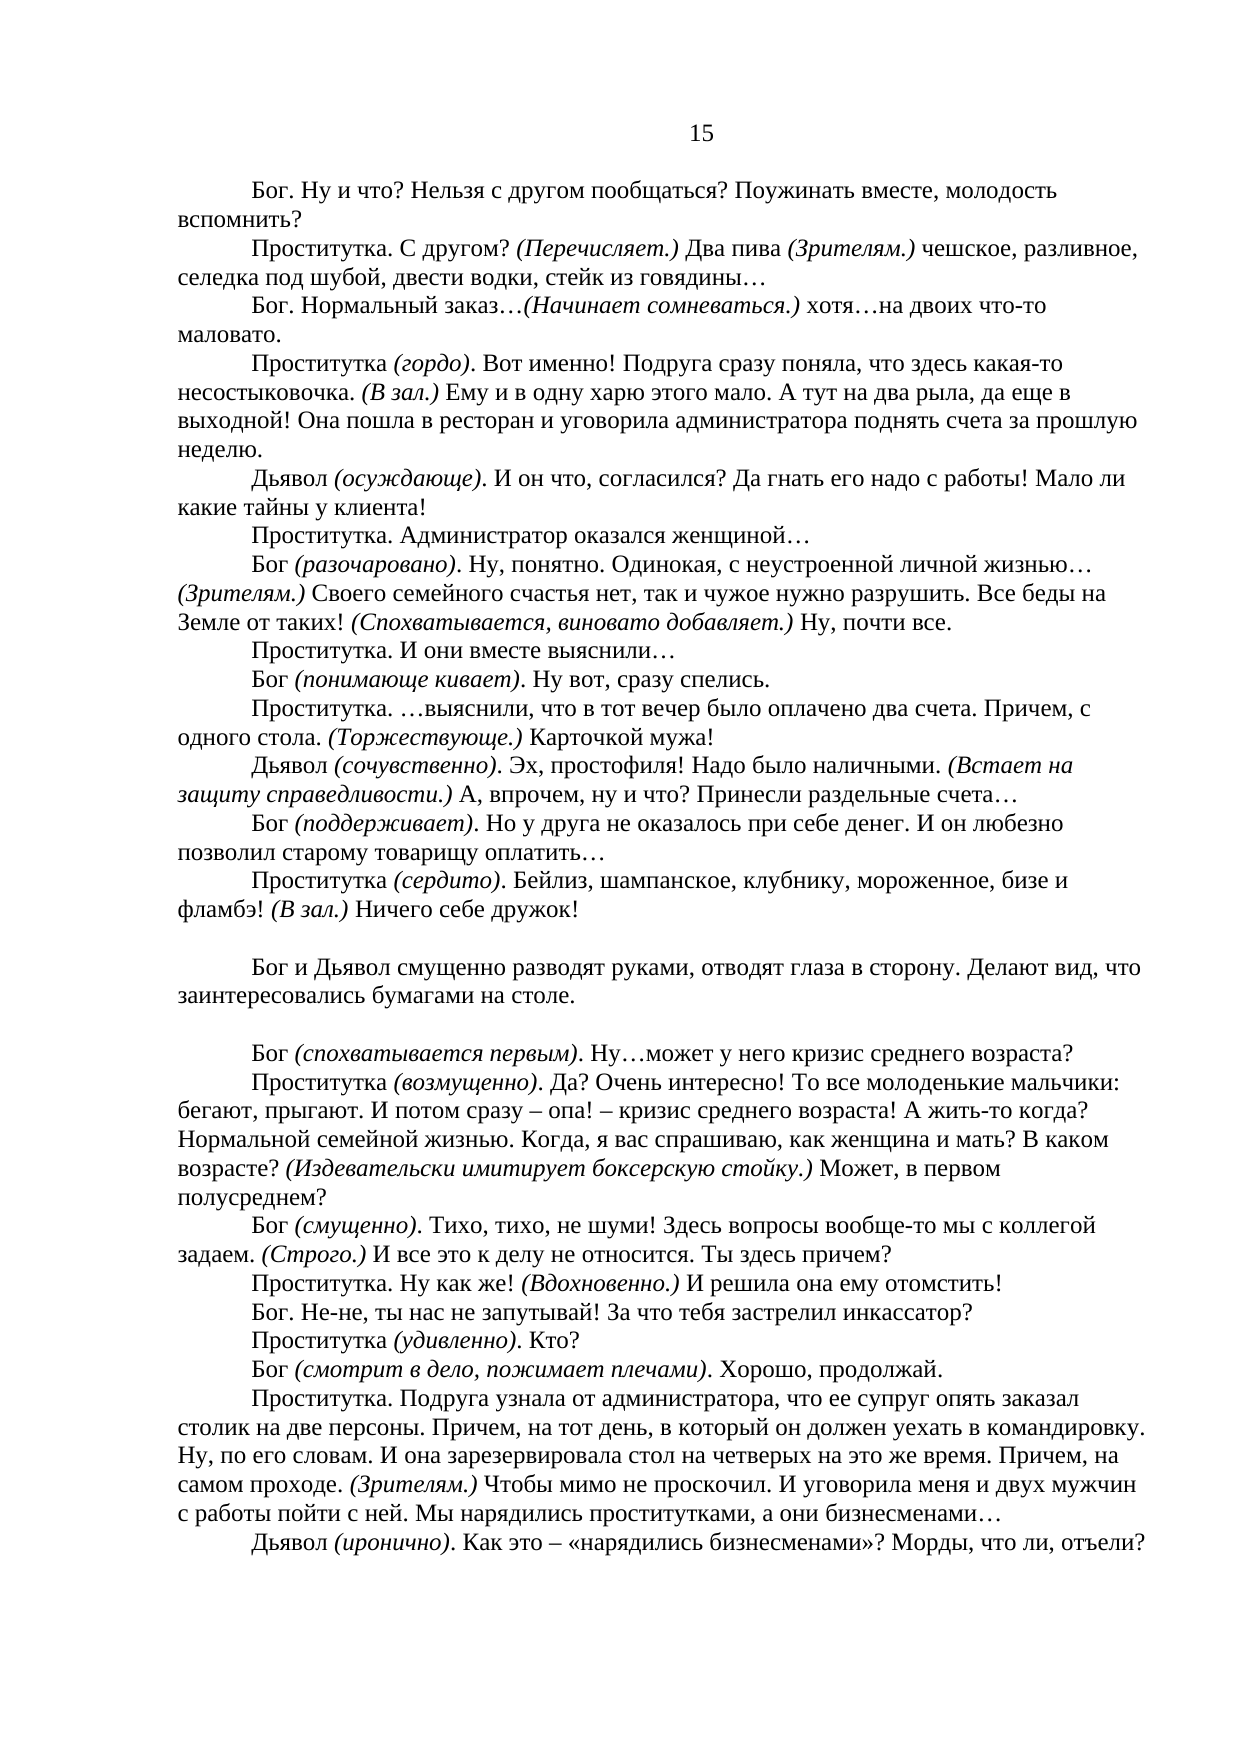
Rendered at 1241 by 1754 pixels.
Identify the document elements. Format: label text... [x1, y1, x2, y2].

text Бог (поддерживает). Но у друга не оказалось при себе денег. И он любезно позволил старому товарищу оплатить… [177, 808, 1152, 866]
text Проститутка. Ну как же! (Вдохновенно.) И решила она ему отомстить! [177, 1268, 1152, 1297]
text Дьявол (сочувственно). Эх, простофиля! Надо было наличными. (Встает на защиту справедливости.) А, впрочем, ну и что? Принесли раздельные счета… [177, 751, 1152, 808]
text Бог (понимающе кивает). Ну вот, сразу спелись. [177, 664, 1152, 693]
text Дьявол (иронично). Как это – «нарядились бизнесменами»? Морды, что ли, отъели? [177, 1527, 1152, 1556]
text Проститутка (гордо). Вот именно! Подруга сразу поняла, что здесь какая-то несостыковочка. (В зал.) Ему и в одну харю этого мало. А тут на два рыла, да еще в выходной! Она пошла в ресторан и уговорила администратора поднять счета за прошлую неделю. [177, 348, 1152, 463]
text Проститутка. С другом? (Перечисляет.) Два пива (Зрителям.) чешское, разливное, селедка под шубой, двести водки, стейк из говядины… [177, 233, 1152, 291]
text Проститутка. …выяснили, что в тот вечер было оплачено два счета. Причем, с одного стола. (Торжествующе.) Карточкой мужа! [177, 693, 1152, 751]
text 15 [177, 118, 1152, 147]
text Проститутка (возмущенно). Да? Очень интересно! То все молоденькие мальчики: бегают, прыгают. И потом сразу – опа! – кризис среднего возраста! А жить-то когда? Нормальной семейной жизнью. Когда, я вас спрашиваю, как женщина и мать? В каком возрасте? (Издевательски имитирует боксерскую стойку.) Может, в первом полусреднем? [177, 1067, 1152, 1211]
text Бог (смущенно). Тихо, тихо, не шуми! Здесь вопросы вообще-то мы с коллегой задаем. (Строго.) И все это к делу не относится. Ты здесь причем? [177, 1211, 1152, 1268]
text Проститутка. Администратор оказался женщиной… [177, 521, 1152, 549]
text Бог (спохватывается первым). Ну…может у него кризис среднего возраста? [177, 1038, 1152, 1067]
text Проститутка. И они вместе выяснили… [177, 636, 1152, 664]
text Проститутка. Подруга узнала от администратора, что ее супруг опять заказал столик на две персоны. Причем, на тот день, в который он должен уехать в командировку. Ну, по его словам. И она зарезервировала стол на четверых на это же время. Причем, на самом проходе. (Зрителям.) Чтобы мимо не проскочил. И уговорила меня и двух мужчин с работы пойти с ней. Мы нарядились проститутками, а они бизнесменами… [177, 1383, 1152, 1527]
text Бог. Нормальный заказ…(Начинает сомневаться.) хотя…на двоих что-то маловато. [177, 291, 1152, 348]
text Дьявол (осуждающе). И он что, согласился? Да гнать его надо с работы! Мало ли какие тайны у клиента! [177, 463, 1152, 521]
text Бог (смотрит в дело, пожимает плечами). Хорошо, продолжай. [177, 1354, 1152, 1383]
text Бог (разочаровано). Ну, понятно. Одинокая, с неустроенной личной жизнью…(Зрителям.) Своего семейного счастья нет, так и чужое нужно разрушить. Все беды на Земле от таких! (Спохватывается, виновато добавляет.) Ну, почти все. [177, 549, 1152, 636]
text Проститутка (удивленно). Кто? [177, 1326, 1152, 1354]
text Бог. Ну и что? Нельзя с другом пообщаться? Поужинать вместе, молодость вспомнить? [177, 176, 1152, 233]
text Бог. Не-не, ты нас не запутывай! За что тебя застрелил инкассатор? [177, 1297, 1152, 1326]
text Бог и Дьявол смущенно разводят руками, отводят глаза в сторону. Делают вид, что заинтересовались бумагами на столе. [177, 952, 1152, 1009]
text Проститутка (сердито). Бейлиз, шампанское, клубнику, мороженное, бизе и фламбэ! (В зал.) Ничего себе дружок! [177, 866, 1152, 923]
